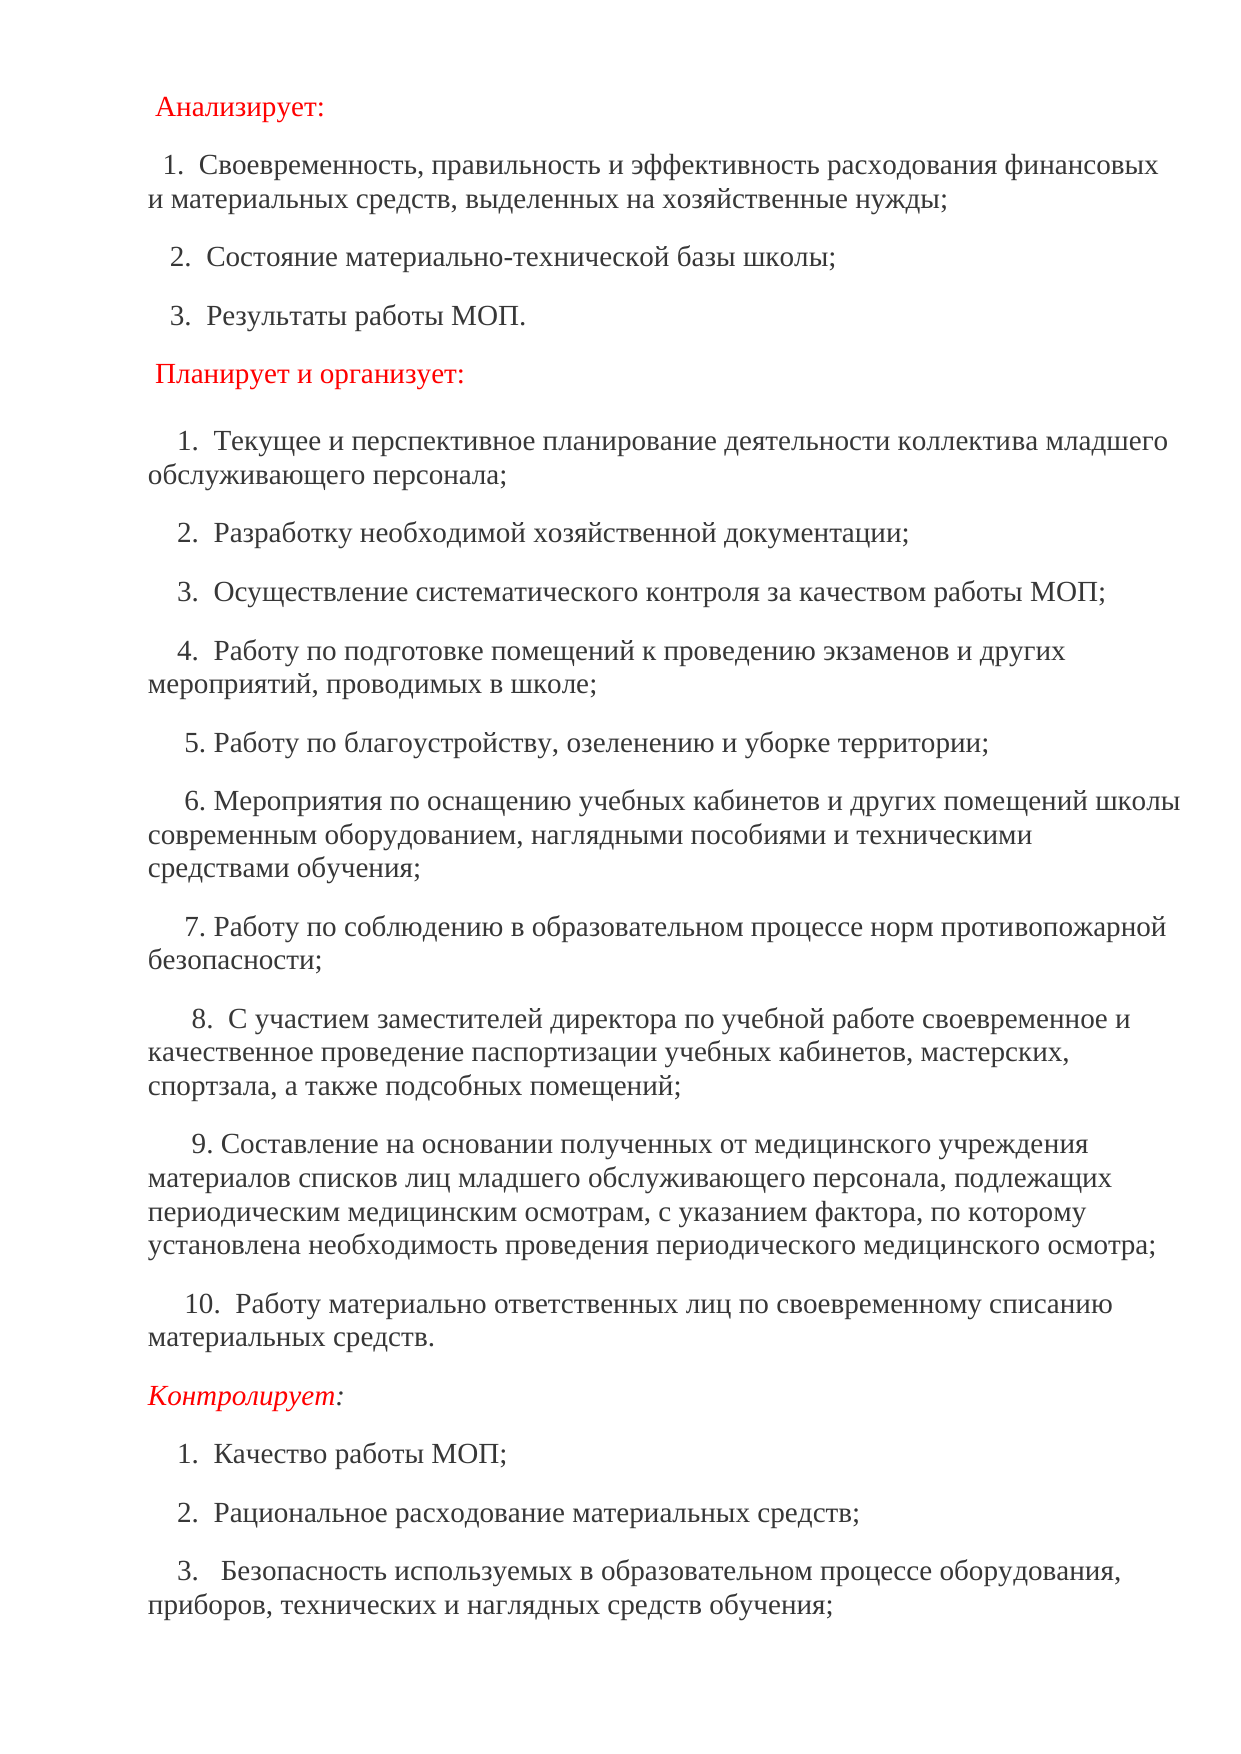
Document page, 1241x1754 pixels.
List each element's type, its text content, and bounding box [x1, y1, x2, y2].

text 3. Осуществление систематического контроля за качеством работы МОП; [148, 574, 1181, 608]
text 1. Текущее и перспективное планирование деятельности коллектива младшего обслуживающего персонала; [148, 423, 1181, 491]
text 2. Состояние материально-технической базы школы; [148, 239, 1181, 273]
text 2. Разработку необходимой хозяйственной документации; [148, 516, 1181, 549]
text 9. Составление на основании полученных от медицинского учреждения материалов списков лиц младшего обслуживающего персонала, подлежащих периодическим медицинским осмотрам, с указанием фактора, по которому установлена необходимость проведения периодического медицинского осмотра; [148, 1127, 1181, 1261]
text 6. Мероприятия по оснащению учебных кабинетов и других помещений школы современным оборудованием, наглядными пособиями и техническими средствами обучения; [148, 783, 1181, 884]
text 1. Своевременность, правильность и эффективность расходования финансовых и материальных средств, выделенных на хозяйственные нужды; [148, 147, 1181, 214]
text 5. Работу по благоустройству, озеленению и уборке территории; [148, 725, 1181, 758]
text Планирует и организует: [148, 356, 1181, 390]
text Контролирует: [148, 1378, 1181, 1411]
text 3. Безопасность используемых в образовательном процессе оборудования, приборов, технических и наглядных средств обучения; [148, 1553, 1181, 1621]
text 4. Работу по подготовке помещений к проведению экзаменов и других мероприятий, проводимых в школе; [148, 633, 1181, 700]
text 2. Рациональное расходование материальных средств; [148, 1495, 1181, 1528]
text 1. Качество работы МОП; [148, 1436, 1181, 1470]
text Анализирует: [148, 89, 1181, 122]
text 7. Работу по соблюдению в образовательном процессе норм противопожарной безопасности; [148, 909, 1181, 976]
text 3. Результаты работы МОП. [148, 298, 1181, 331]
text 10. Работу материально ответственных лиц по своевременному списанию материальных средств. [148, 1286, 1181, 1353]
text 8. С участием заместителей директора по учебной работе своевременное и качественное проведение паспортизации учебных кабинетов, мастерских, спортзала, а также подсобных помещений; [148, 1001, 1181, 1102]
